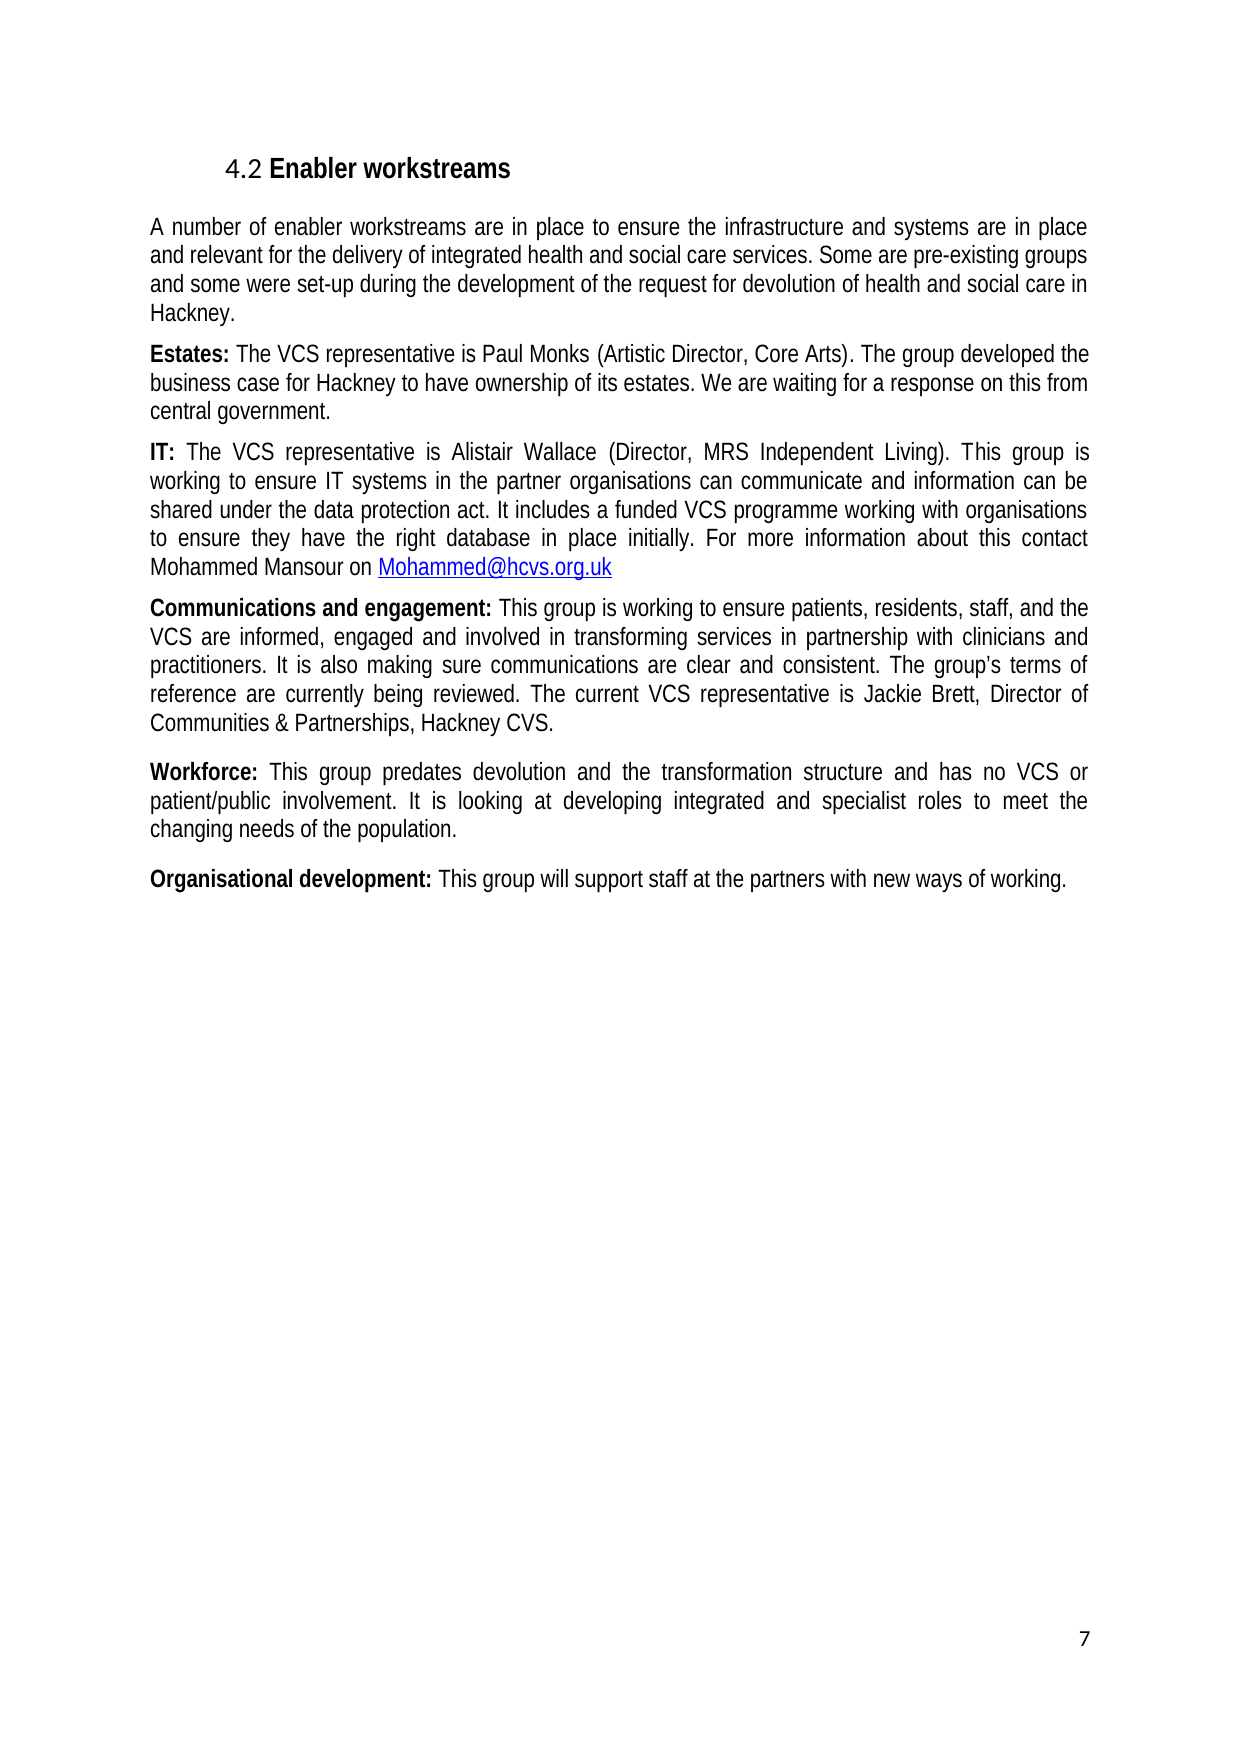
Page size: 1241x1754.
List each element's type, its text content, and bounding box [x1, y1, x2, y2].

list Enabler workstreams [225, 150, 1090, 186]
text Estates: The VCS representative is Paul Monks (Artistic Director, Core Arts). The group developed the business case for Hackney to have ownership of its estates. We are waiting for a response on this from central government. [150, 339, 1090, 425]
text A number of enabler workstreams are in place to ensure the infrastructure and systems are in place and relevant for the delivery of integrated health and social care services. Some are pre-existing groups and some were set-up during the development of the request for devolution of health and social care in Hackney. [150, 212, 1090, 326]
text IT: The VCS representative is Alistair Wallace (Director, MRS Independent Living). This group is working to ensure IT systems in the partner organisations can communicate and information can be shared under the data protection act. It includes a funded VCS programme working with organisations to ensure they have the right database in place initially. For more information about this contact Mohammed Mansour on Mohammed@hcvs.org.uk [150, 437, 1090, 581]
text Workforce: This group predates devolution and the transformation structure and has no VCS or patient/public involvement. It is looking at developing integrated and specialist roles to meet the changing needs of the population. [150, 757, 1090, 843]
text Organisational development: This group will support staff at the partners with new ways of working. [150, 864, 1090, 892]
text Communications and engagement: This group is working to ensure patients, residents, staff, and the VCS are informed, engaged and involved in transforming services in partnership with clinicians and practitioners. It is also making sure communications are clear and consistent. The group’s terms of reference are currently being reviewed. The current VCS representative is Jackie Brett, Director of Communities & Partnerships, Hackney CVS. [150, 593, 1090, 736]
